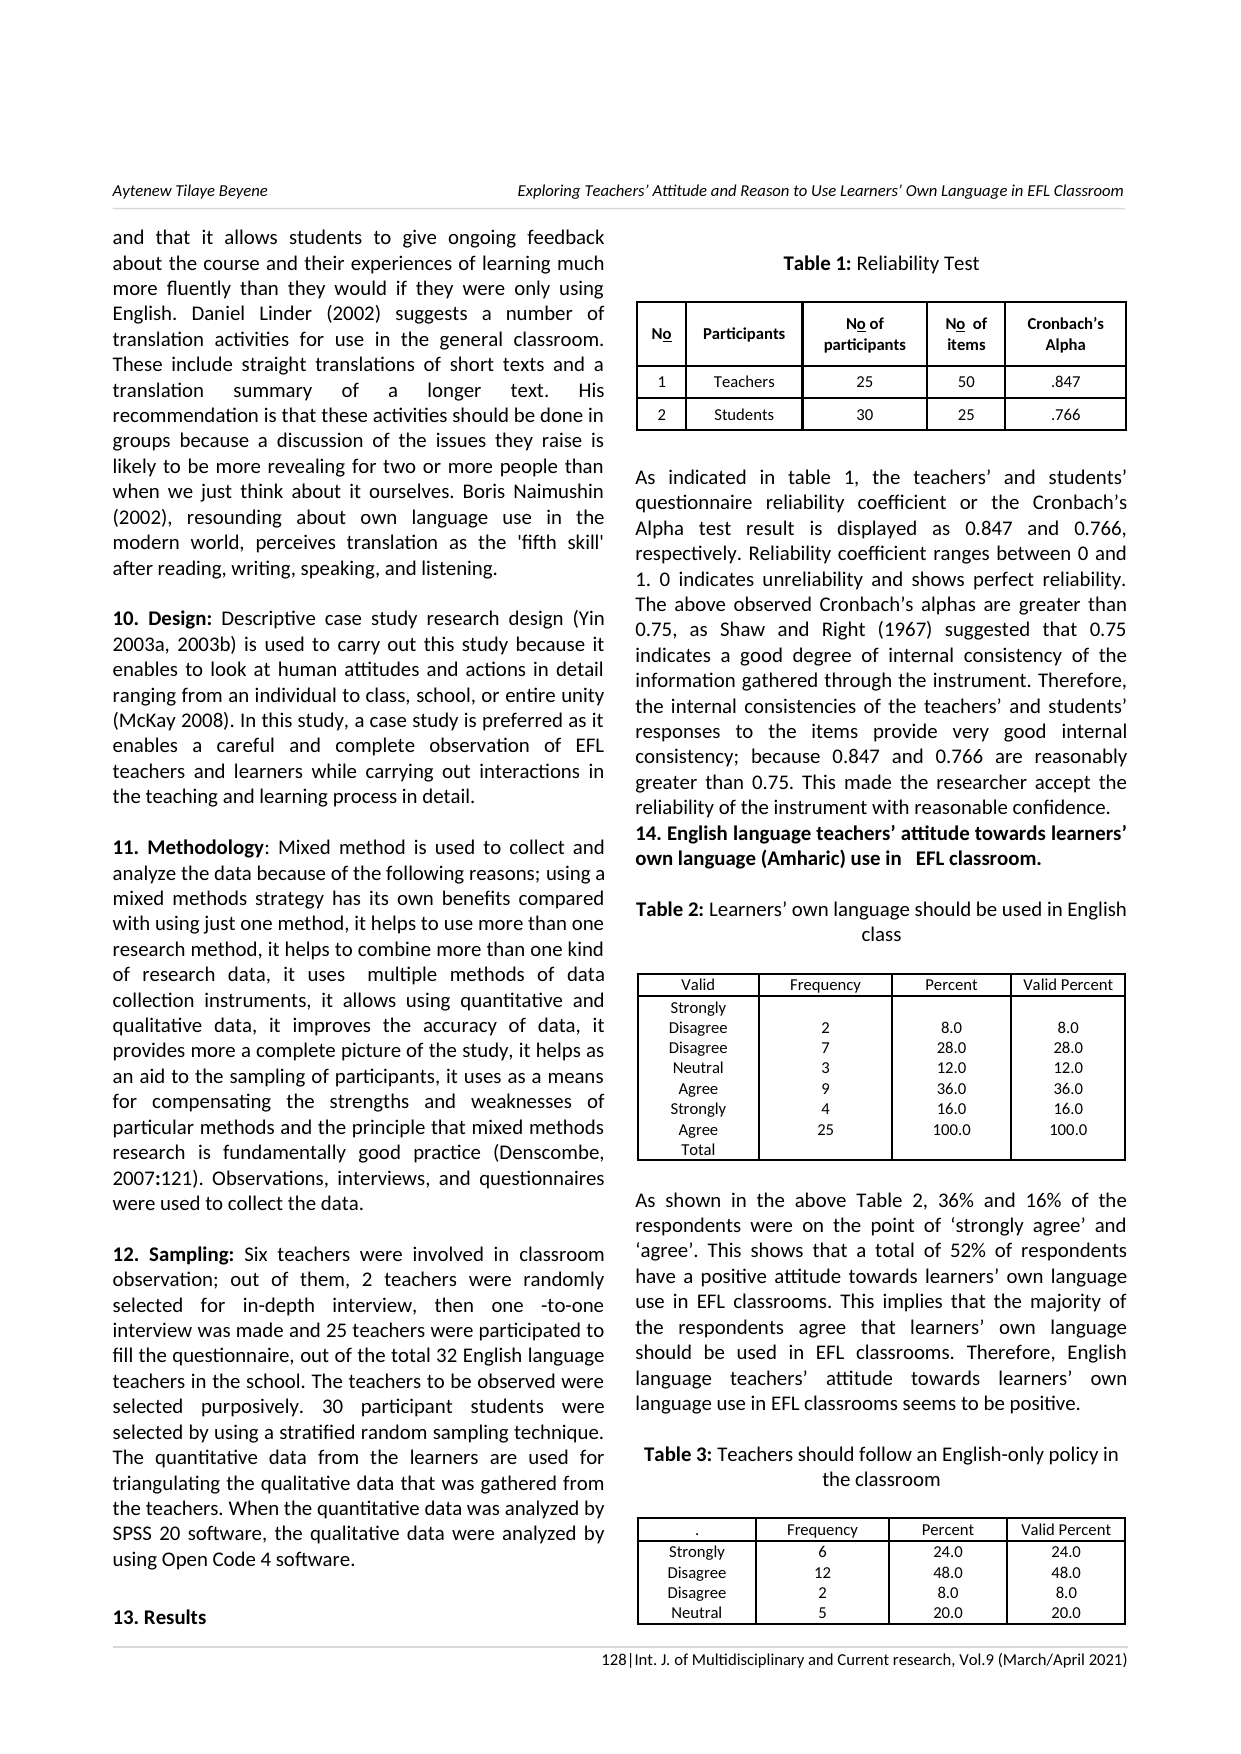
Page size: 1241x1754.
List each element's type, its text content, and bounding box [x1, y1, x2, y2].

table_cell 50 [928, 367, 1004, 397]
table_header No [638, 303, 685, 365]
table_cell .766 [1006, 399, 1125, 429]
table_cell 2 7 3 9 4 25 [760, 997, 891, 1159]
table_header Frequency [757, 1519, 888, 1540]
text As shown in the above Table 2, 36% and 16% of the respondents were on the point of ‘strongly agree’ and ‘agree’. This shows that a total of 52% of respondents have a positive attitude towards learners’ own language use in EFL classrooms. This implies that the majority of the respondents agree that learners’ own language should be used in EFL classrooms. Therefore, English language teachers’ attitude towards learners’ own language use in EFL classrooms seems to be positive. [635, 1187, 1128, 1416]
table_cell Strongly Disagree Disagree Neutral Agree Total [639, 1542, 755, 1623]
table_cell 6 12 2 5 25 [757, 1542, 888, 1623]
text 11. Methodology: Mixed method is used to collect and analyze the data because of the following reasons; using a mixed methods strategy has its own benefits compared with using just one method, it helps to use more than one research method, it helps to combine more than one kind of research data, it uses multiple methods of data collection instruments, it allows using quantitative and qualitative data, it improves the accuracy of data, it provides more a complete picture of the study, it helps as an aid to the sampling of participants, it uses as a means for compensating the strengths and weaknesses of particular methods and the principle that mixed methods research is fundamentally good practice (Denscombe, 2007:121). Observations, interviews, and questionnaires were used to collect the data. [112, 834, 605, 1216]
table_cell Strongly Disagree Disagree Neutral Agree Strongly Agree Total [639, 997, 758, 1159]
table_header Percent [893, 975, 1010, 995]
table_cell 24.0 48.0 8.0 20.0 100.0 [890, 1542, 1006, 1623]
table_header Percent [890, 1519, 1006, 1540]
table_header No of items [928, 303, 1004, 365]
table_header . [639, 1519, 755, 1540]
table_header Frequency [760, 975, 891, 995]
table_cell 24.0 48.0 8.0 20.0 100.0 [1008, 1542, 1124, 1623]
text 14. English language teachers’ attitude towards learners’ own language (Amharic) use in EFL classroom. [635, 820, 1128, 871]
text 12. Sampling: Six teachers were involved in classroom observation; out of them, 2 teachers were randomly selected for in-depth interview, then one -to-one interview was made and 25 teachers were participated to fill the questionnaire, out of the total 32 English language teachers in the school. The teachers to be observed were selected purposively. 30 participant students were selected by using a stratified random sampling technique. The quantitative data from the learners are used for triangulating the qualitative data that was gathered from the teachers. When the quantitative data was analyzed by SPSS 20 software, the qualitative data were analyzed by using Open Code 4 software. [112, 1241, 605, 1571]
text Table 1: Reliability Test [635, 250, 1128, 275]
table_cell 8.0 28.0 12.0 36.0 16.0 100.0 [1012, 997, 1124, 1159]
table_header No of participants [804, 303, 926, 365]
text 13. Results [112, 1604, 605, 1630]
text Table 3: Teachers should follow an English-only policy in the classroom [635, 1441, 1128, 1492]
table_cell Students [687, 399, 801, 429]
table_cell Teachers [687, 367, 801, 397]
table_cell .847 [1006, 367, 1125, 397]
text 10. Design: Descriptive case study research design (Yin 2003a, 2003b) is used to carry out this study because it enables to look at human attitudes and actions in detail ranging from an individual to class, school, or entire unity (McKay 2008). In this study, a case study is preferred as it enables a careful and complete observation of EFL teachers and learners while carrying out interactions in the teaching and learning process in detail. [112, 606, 605, 809]
table_header Valid Percent [1012, 975, 1124, 995]
text Table 2: Learners’ own language should be used in English class [635, 896, 1128, 947]
table_cell 25 [928, 399, 1004, 429]
table_header Valid Percent [1008, 1519, 1124, 1540]
table_cell 25 [804, 367, 926, 397]
text As indicated in table 1, the teachers’ and students’ questionnaire reliability coefficient or the Cronbach’s Alpha test result is displayed as 0.847 and 0.766, respectively. Reliability coefficient ranges between 0 and 1. 0 indicates unreliability and shows perfect reliability. The above observed Cronbach’s alphas are greater than 0.75, as Shaw and Right (1967) suggested that 0.75 indicates a good degree of internal consistency of the information gathered through the instrument. Therefore, the internal consistencies of the teachers’ and students’ responses to the items provide very good internal consistency; because 0.847 and 0.766 are reasonably greater than 0.75. This made the researcher accept the reliability of the instrument with reasonable confidence. [635, 464, 1128, 820]
table_cell 2 [638, 399, 685, 429]
table_cell 30 [804, 399, 926, 429]
table_header Cronbach’s Alpha [1006, 303, 1125, 365]
table_header Valid [639, 975, 758, 995]
table_header Participants [687, 303, 801, 365]
table_cell 1 [638, 367, 685, 397]
table_cell 8.0 28.0 12.0 36.0 16.0 100.0 [893, 997, 1010, 1159]
